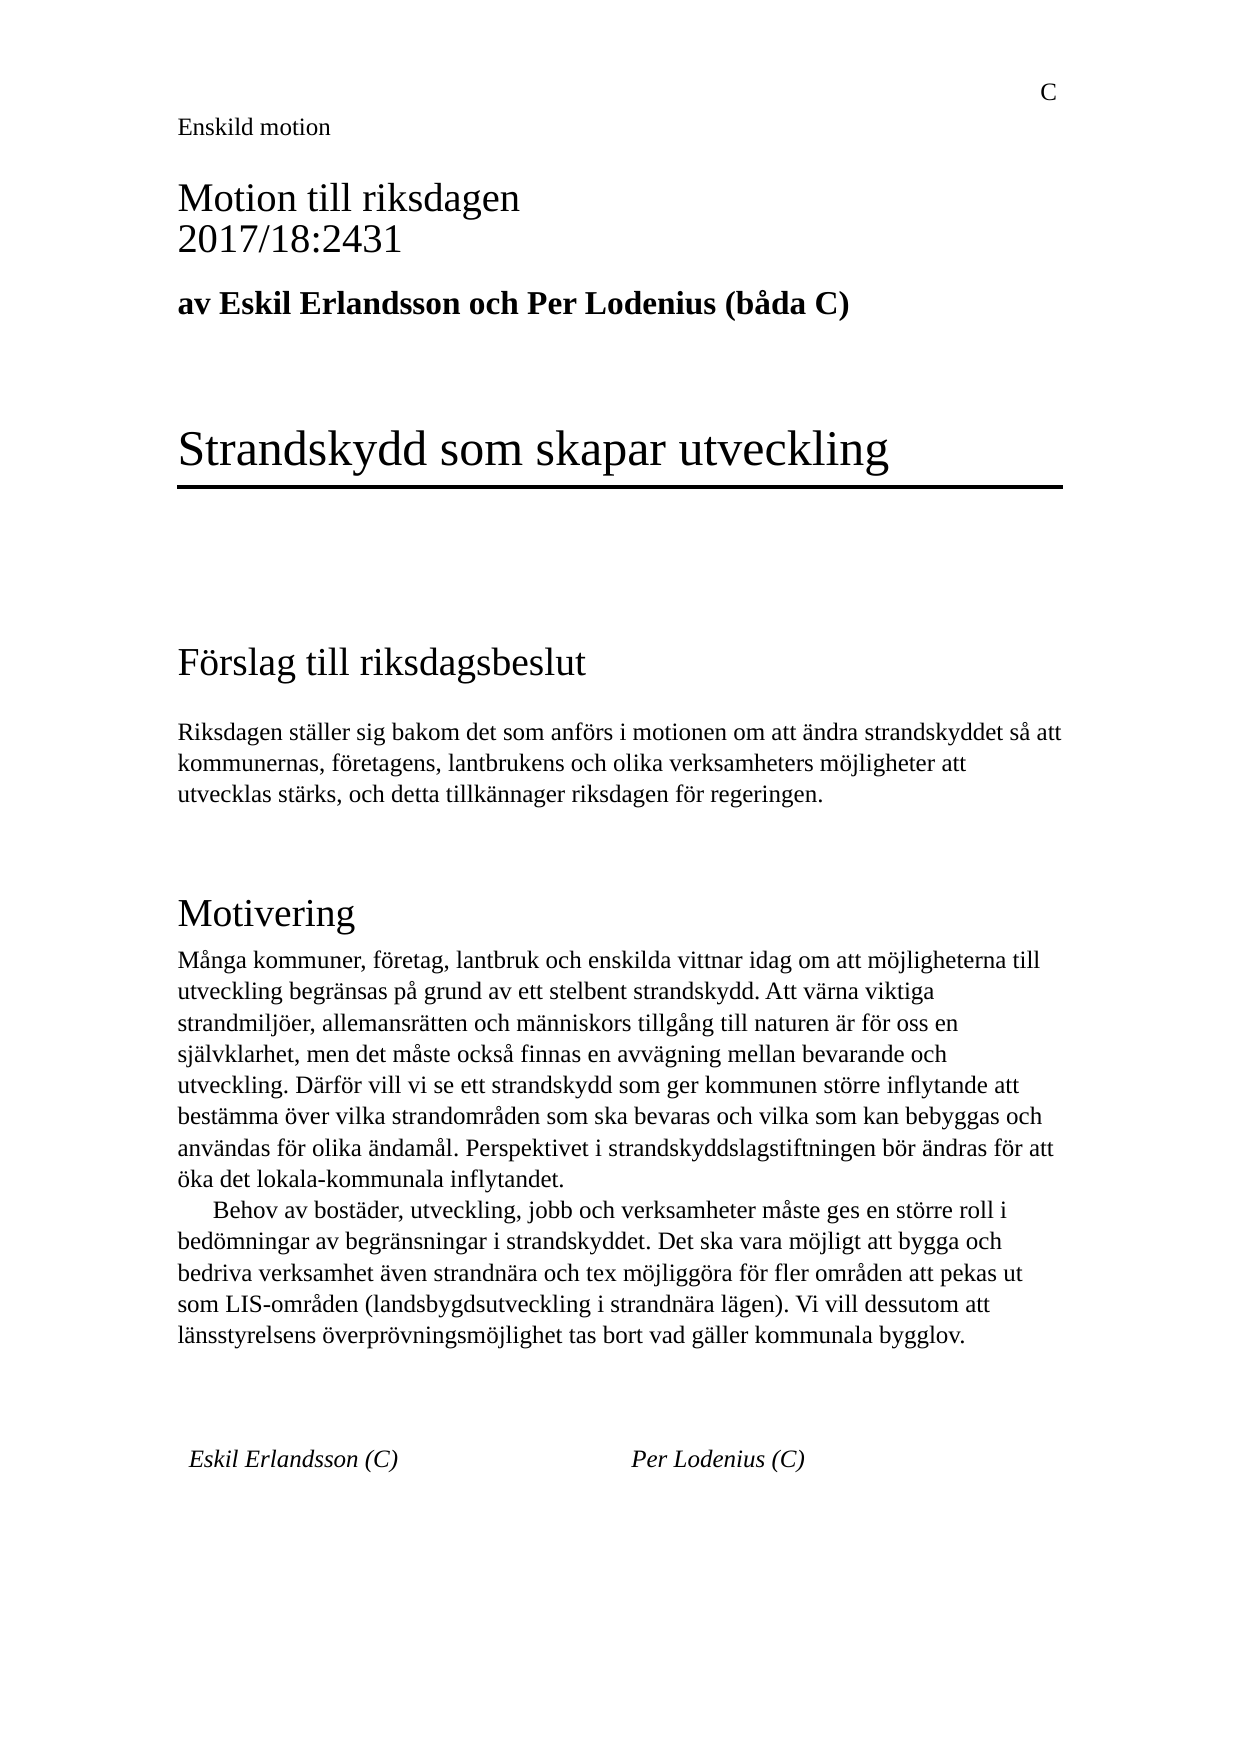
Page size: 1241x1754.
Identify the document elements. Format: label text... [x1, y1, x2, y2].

text Behov av bostäder, utveckling, jobb och verksamheter måste ges en större roll i bedömningar av begränsningar i strandskyddet. Det ska vara möjligt att bygga och bedriva verksamhet även strandnära och tex möjliggöra för fler områden att pekas ut som LIS-områden (landsbygdsutveckling i strandnära lägen). Vi vill dessutom att länsstyrelsens överprövningsmöjlighet tas bort vad gäller kommunala bygglov. [177, 1193, 1063, 1349]
text Många kommuner, företag, lantbruk och enskilda vittnar idag om att möjligheterna till utveckling begränsas på grund av ett stelbent strandskydd. Att värna viktiga strandmiljöer, allemansrätten och människors tillgång till naturen är för oss en självklarhet, men det måste också finnas en avvägning mellan bevarande och utveckling. Därför vill vi se ett strandskydd som ger kommunen större inflytande att bestämma över vilka strandområden som ska bevaras och vilka som kan bebyggas och användas för olika ändamål. Perspektivet i strandskyddslagstiftningen bör ändras för att öka det lokala-kommunala inflytandet. [177, 943, 1063, 1193]
table_header Eskil Erlandsson (C) [177, 1411, 620, 1480]
table_header Per Lodenius (C) [620, 1411, 1063, 1480]
